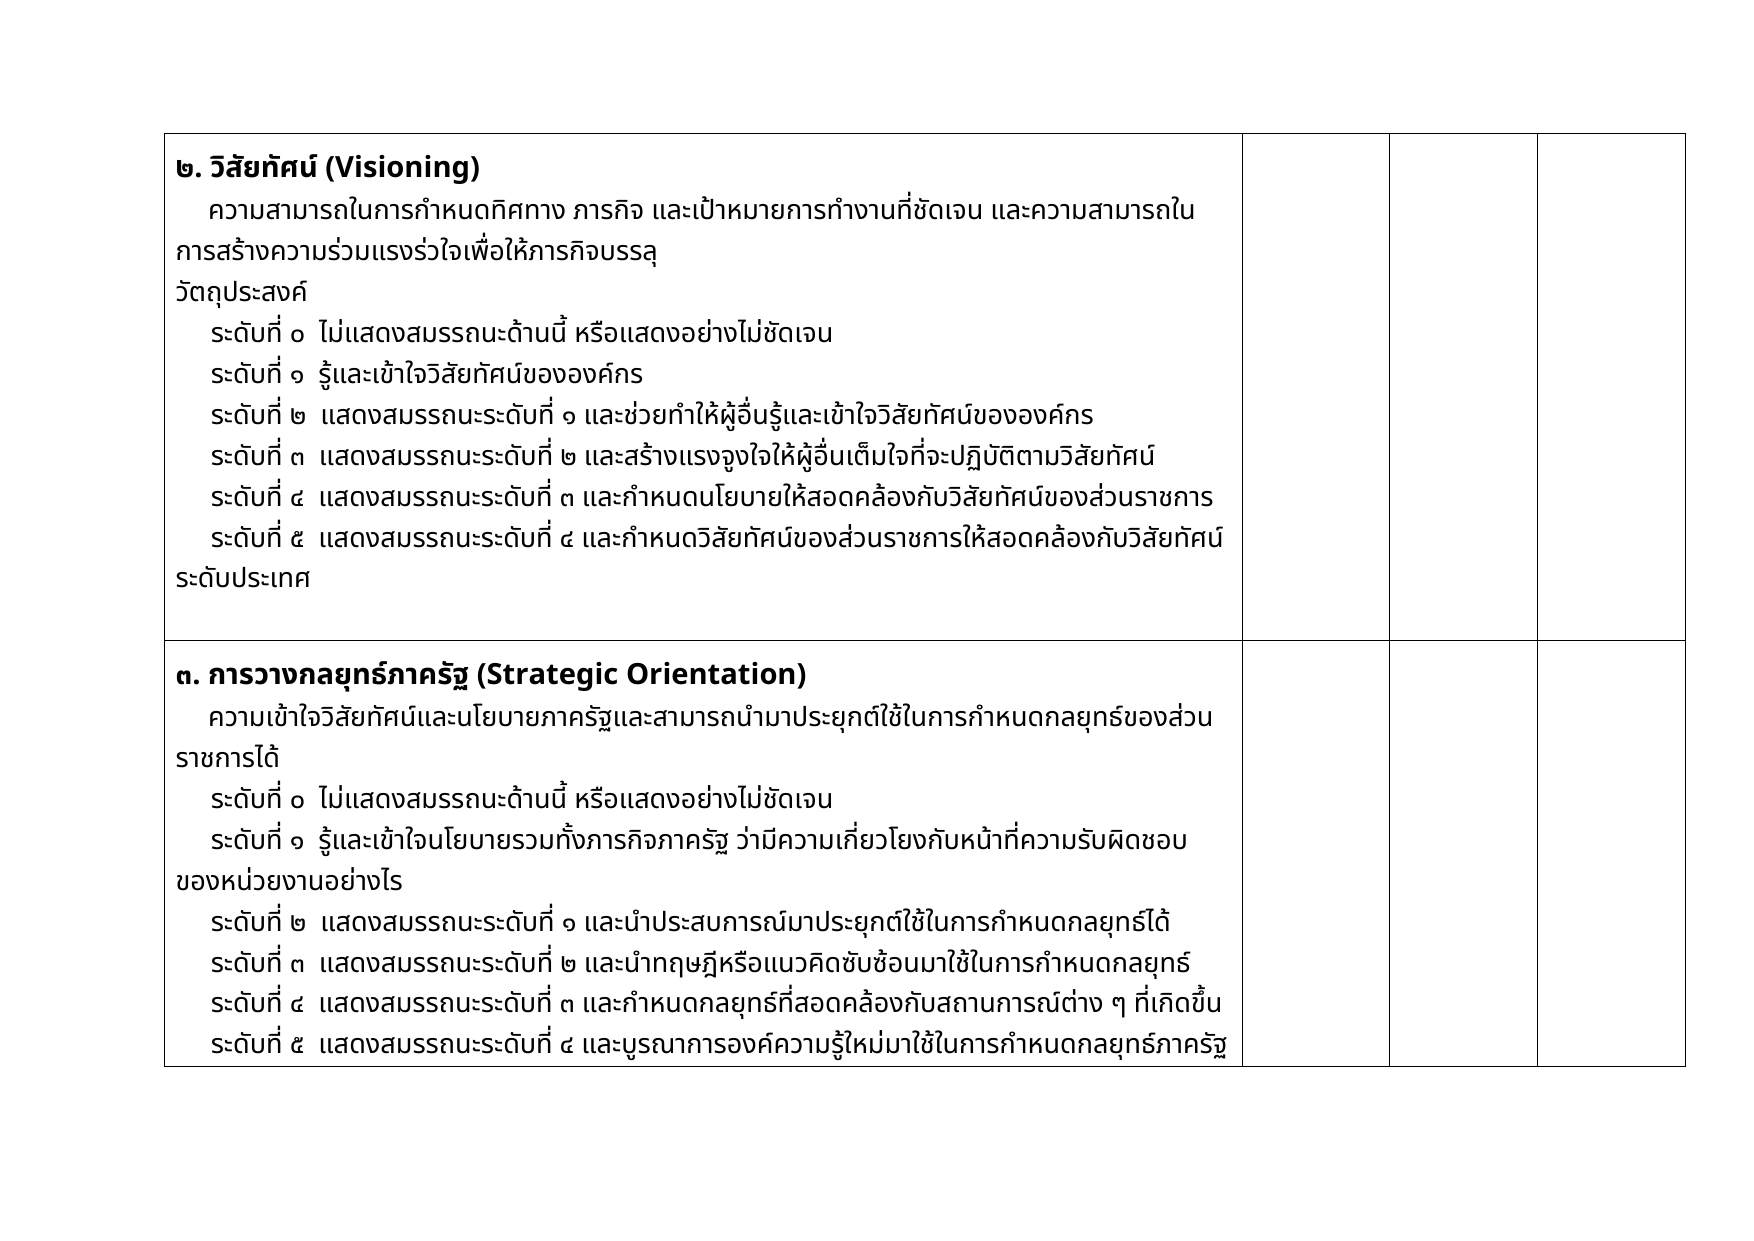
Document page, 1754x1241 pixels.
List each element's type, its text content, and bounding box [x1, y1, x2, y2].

table_cell [1390, 134, 1537, 640]
table_cell [1538, 641, 1685, 1066]
table_cell ๓. การวางกลยุทธ์ภาครัฐ (Strategic Orientation) ความเข้าใจวิสัยทัศน์และนโยบายภาครัฐและสามารถนำมาประยุกต์ใช้ในการกำหนดกลยุทธ์ของส่วนราชการได้ ระดับที่ ๐ ไม่แสดงสมรรถนะด้านนี้ หรือแสดงอย่างไม่ชัดเจน ระดับที่ ๑ รู้และเข้าใจนโยบายรวมทั้งภารกิจภาครัฐ ว่ามีความเกี่ยวโยงกับหน้าที่ความรับผิดชอบของหน่วยงานอย่างไร ระดับที่ ๒ แสดงสมรรถนะระดับที่ ๑ และนำประสบการณ์มาประยุกต์ใช้ในการกำหนดกลยุทธ์ได้ ระดับที่ ๓ แสดงสมรรถนะระดับที่ ๒ และนำทฤษฎีหรือแนวคิดซับซ้อนมาใช้ในการกำหนดกลยุทธ์ ระดับที่ ๔ แสดงสมรรถนะระดับที่ ๓ และกำหนดกลยุทธ์ที่สอดคล้องกับสถานการณ์ต่าง ๆ ที่เกิดขึ้น ระดับที่ ๕ แสดงสมรรถนะระดับที่ ๔ และบูรณาการองค์ความรู้ใหม่มาใช้ในการกำหนดกลยุทธ์ภาครัฐ [165, 641, 1242, 1066]
table_cell ๒. วิสัยทัศน์ (Visioning) ความสามารถในการกำหนดทิศทาง ภารกิจ และเป้าหมายการทำงานที่ชัดเจน และความสามารถในการสร้างความร่วมแรงร่วใจเพื่อให้ภารกิจบรรลุ วัตถุประสงค์ ระดับที่ ๐ ไม่แสดงสมรรถนะด้านนี้ หรือแสดงอย่างไม่ชัดเจน ระดับที่ ๑ รู้และเข้าใจวิสัยทัศน์ขององค์กร ระดับที่ ๒ แสดงสมรรถนะระดับที่ ๑ และช่วยทำให้ผู้อื่นรู้และเข้าใจวิสัยทัศน์ขององค์กร ระดับที่ ๓ แสดงสมรรถนะระดับที่ ๒ และสร้างแรงจูงใจให้ผู้อื่นเต็มใจที่จะปฏิบัติตามวิสัยทัศน์ ระดับที่ ๔ แสดงสมรรถนะระดับที่ ๓ และกำหนดนโยบายให้สอดคล้องกับวิสัยทัศน์ของส่วนราชการ ระดับที่ ๕ แสดงสมรรถนะระดับที่ ๔ และกำหนดวิสัยทัศน์ของส่วนราชการให้สอดคล้องกับวิสัยทัศน์ระดับประเทศ [165, 134, 1242, 640]
table_cell [1538, 134, 1685, 640]
table_cell [1390, 641, 1537, 1066]
table_cell [1243, 641, 1389, 1066]
table_cell [1243, 134, 1389, 640]
